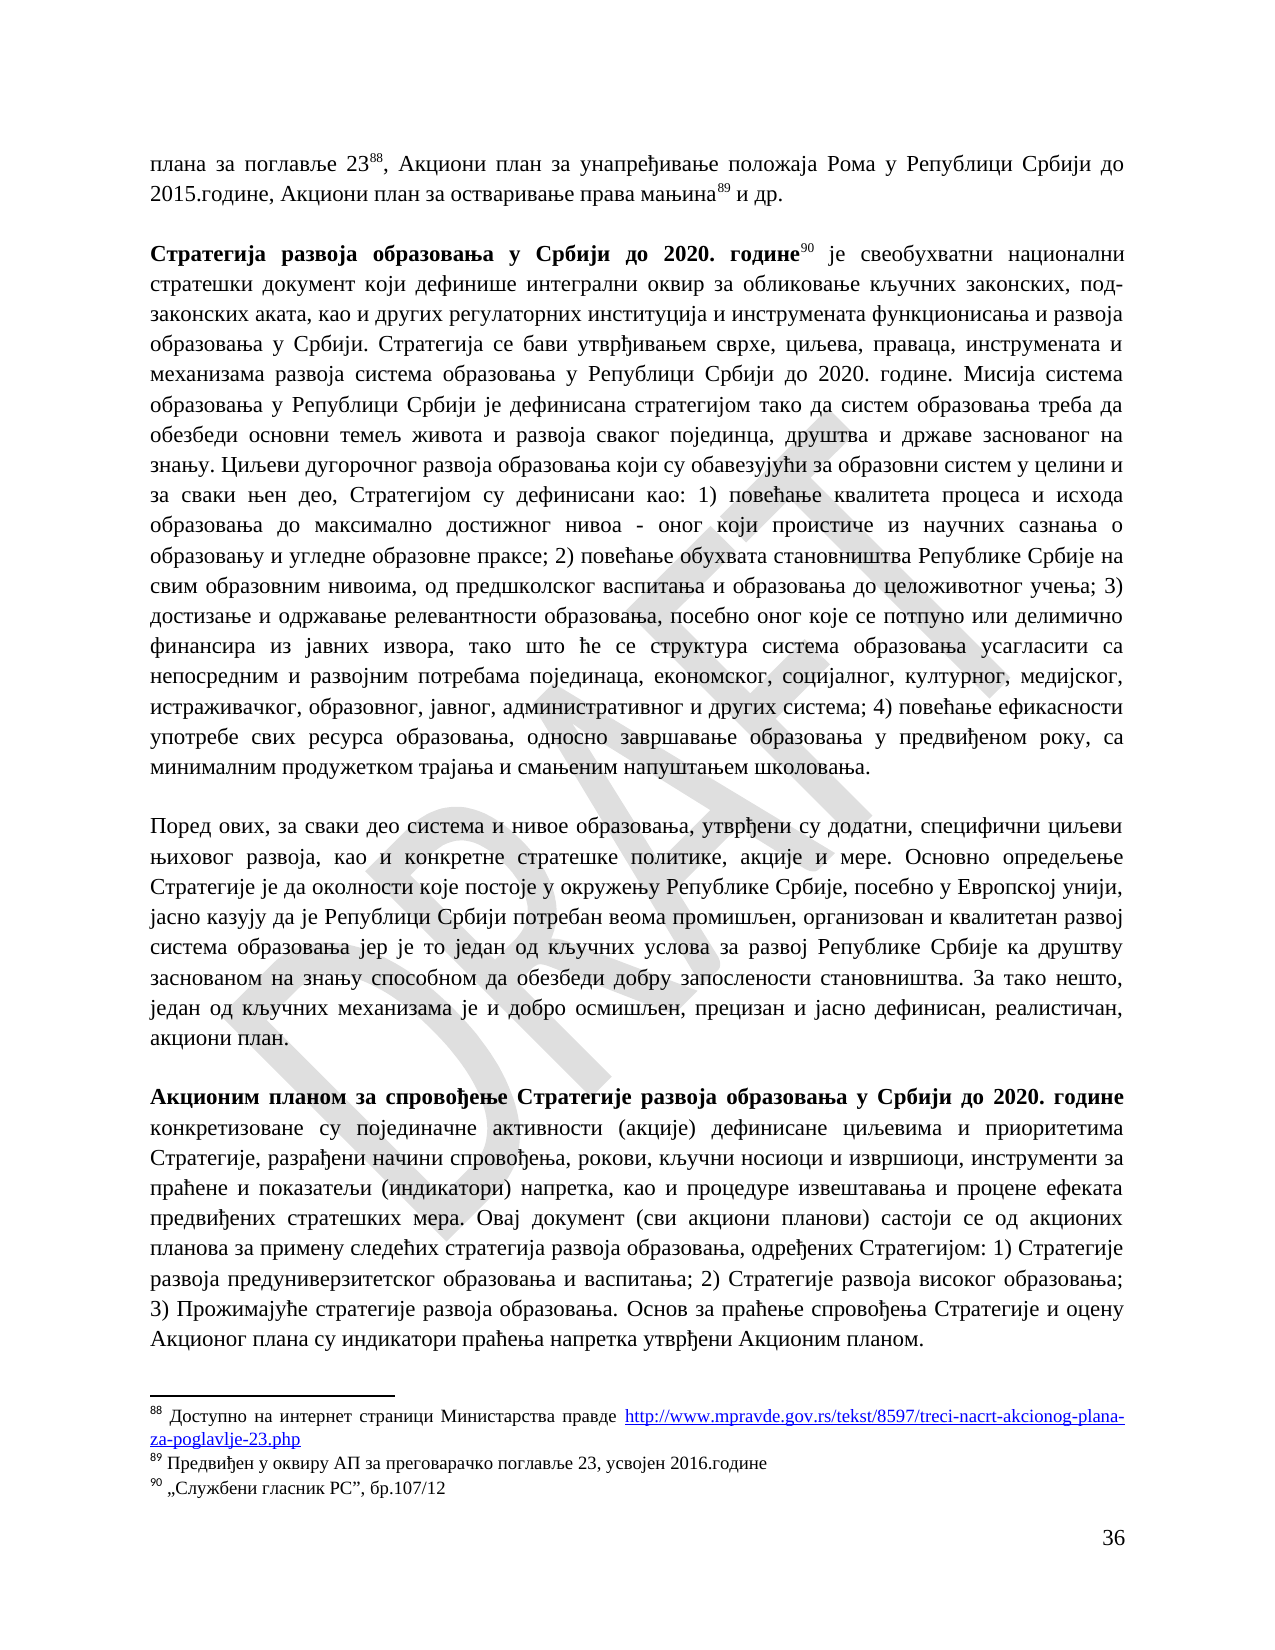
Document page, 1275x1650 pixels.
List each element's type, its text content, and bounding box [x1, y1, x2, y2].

text Акционим планом за спровођење Стратегије развоја образовања у Србији до 2020. године конкретизоване су појединачне активности (акције) дефинисане циљевима и приоритетима Стратегије, разрађени начини спровођења, рокови, кључни носиоци и извршиоци, инструменти за праћене и показатељи (индикатори) напретка, као и процедуре извештавања и процене ефеката предвиђених стратешких мера. Овај документ (сви акциони планови) састоји се од акционих планова за примену следећих стратегија развоја образовања, одређених Стратегијом: 1) Стратегије развоја предуниверзитетског образовања и васпитања; 2) Стратегије развоја високог образовања; 3) Прожимајуће стратегије развоја образовања. Основ за праћење спровођења Стратегије и оцену Акционог плана су индикатори праћења напретка утврђени Акционим планом. [150, 1083, 1125, 1351]
text За примену најрелевантнијих стратешких докумената, навешћемо само кључне и најрелевантније акционе планове за њихово спровођење: Акциони план за спровођење Националне Стратегије за побољшање положаја жена и унапређивање родне равноправности за период од 2010. до 2015. године, Акциони план за спровођење Стратегије унапређења положаја особа са инвалидитетом у Републици Србији за период од 2013. до 2015. године, Акциони план за примену Стратегије превенције и заштите од дискриминације за период од 2014-2018.године, Акциони план за спровођење Стратегије развоја образовања у Србији до 2020.године, Трећи нацрт Акционог плана за поглавље 23, Акциони план за унапређивање положаја Рома у Републици Србији до 2015.године, Акциони план за остваривање права мањина и др. [150, 150, 1125, 207]
text Поред ових, за сваки део система и нивое образовања, утврђени су додатни, специфични циљеви њиховог развоја, као и конкретне стратешке политике, акције и мере. Основно опредељење Стратегије је да околности које постоје у окружењу Републике Србије, посебно у Европској унији, јасно казују да је Републици Србији потребан веома промишљен, организован и квалитетан развој система образовања јер је то један од кључних услова за развој Републике Србије ка друштву заснованом на знању способном да обезбеди добру запослености становништва. За тако нешто, један од кључних механизама је и добро осмишљен, прецизан и јасно дефинисан, реалистичан, акциони план. [150, 812, 1125, 1050]
text Стратегија развоја образовања у Србији до 2020. године је свеобухватни национални стратешки документ који дефинише интегрални оквир за обликовање кључних законских, под-законских аката, као и других регулаторних институција и инструмената функционисања и развоја образовања у Србији. Стратегија се бави утврђивањем сврхе, циљева, праваца, инструмената и механизама развоја система образовања у Републици Србији до 2020. године. Мисија система образовања у Републици Србији је дефинисана стратегијом тако да систем образовања треба да обезбеди основни темељ живота и развоја сваког појединца, друштва и државе заснованог на знању. Циљеви дугорочног развоја образовања који су обавезујући за образовни систем у целини и за сваки њен део, Стратегијом су дефинисани као: 1) повећање квалитета процеса и исхода образовања до максимално достижног нивоа - оног који проистиче из научних сазнања о образовању и угледне образовне праксе; 2) повећање обухвата становништва Републике Србије на свим образовним нивоима, од предшколског васпитања и образовања до целоживотног учења; 3) достизање и одржавање релевантности образовања, посебно оног које се потпуно или делимично финансира из јавних извора, тако што ће се структура система образовања усагласити са непосредним и развојним потребама појединаца, економског, социјалног, културног, медијског, истраживачког, образовног, јавног, административног и других система; 4) повећање ефикасности употребе свих ресурса образовања, односно завршавање образовања у предвиђеном року, са минималним продужетком трајања и смањеним напуштањем школовања. [150, 239, 1125, 779]
